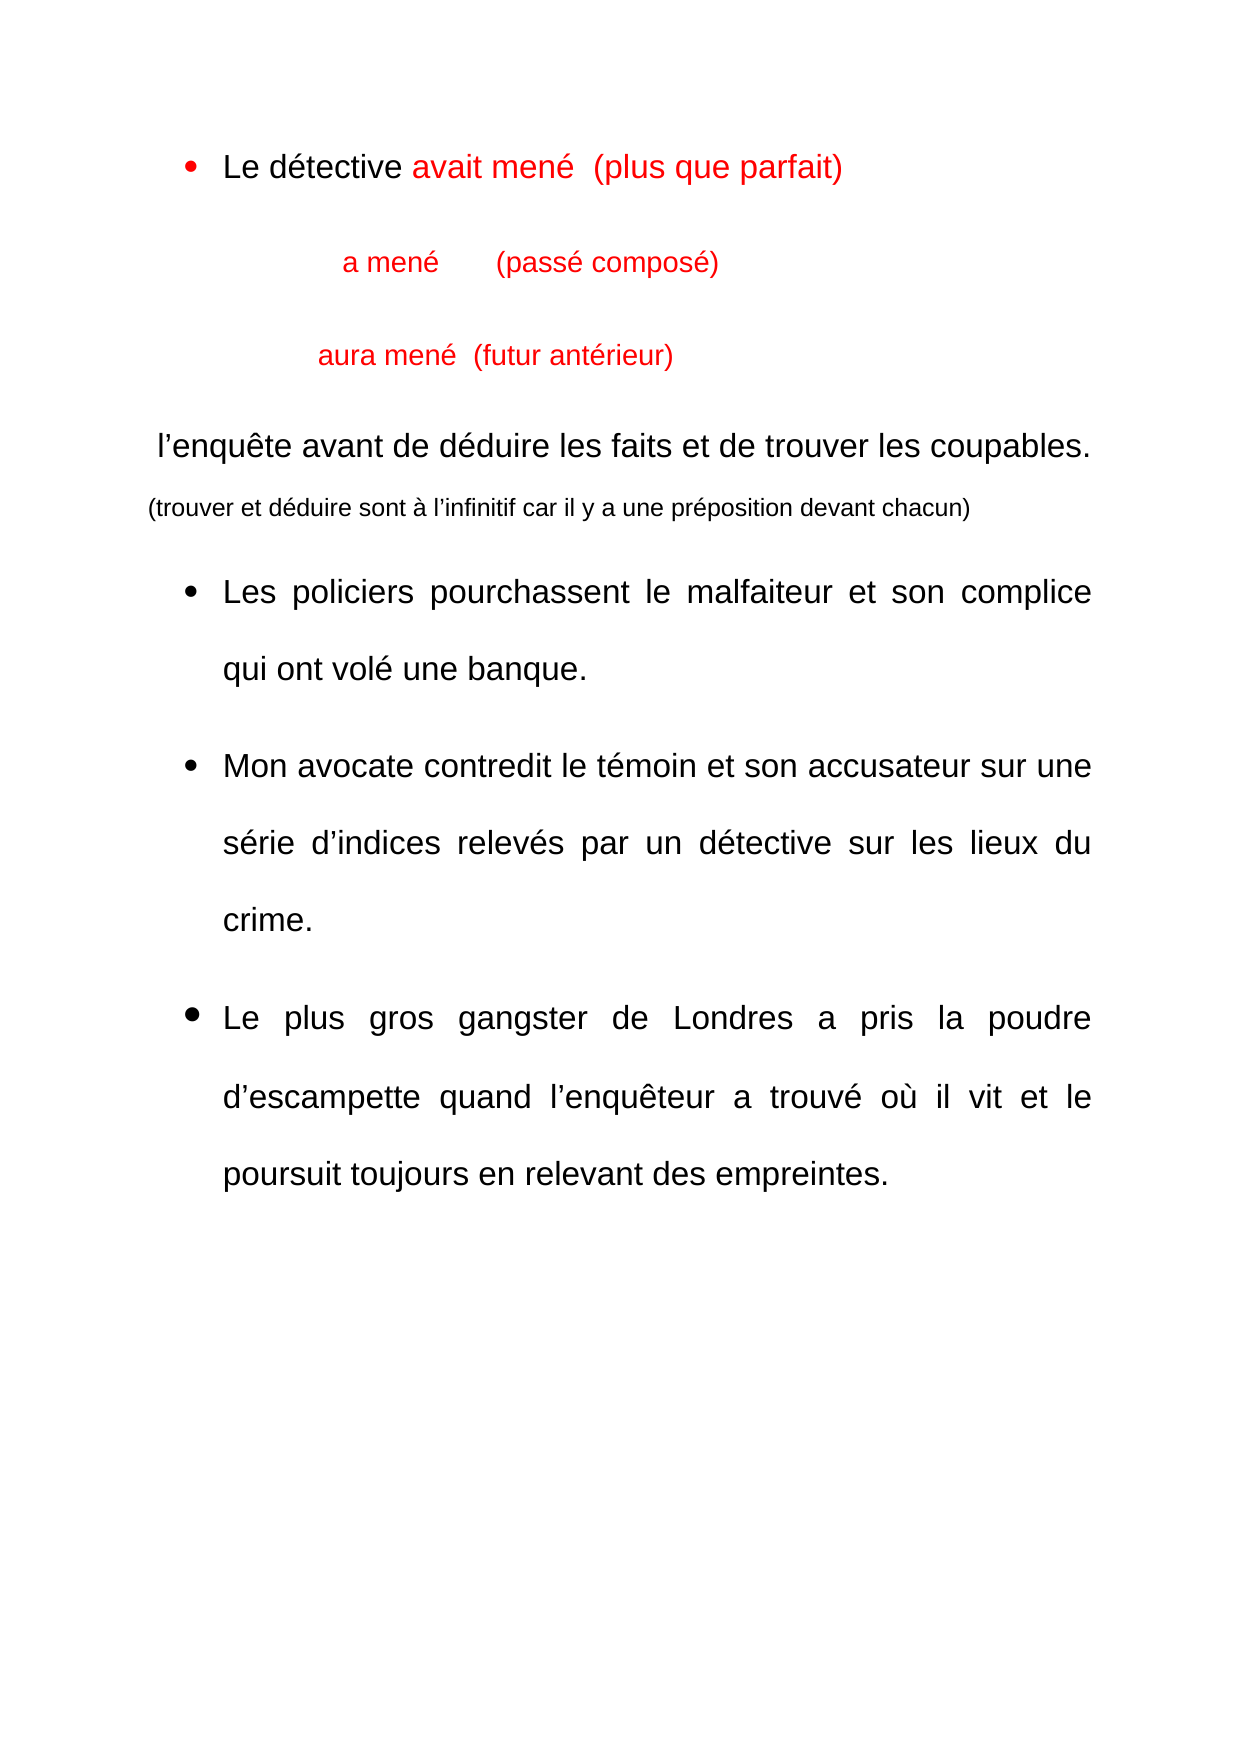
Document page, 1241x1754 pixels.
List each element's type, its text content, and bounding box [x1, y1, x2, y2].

text a mené (passé composé) [148, 246, 1093, 279]
list Mon avocate contredit le témoin et son accusateur sur une série d’indices relevés par un détective sur les lieux du crime. [185, 746, 1093, 939]
list Le plus gros gangster de Londres a pris la poudre d’escampette quand l’enquêteur a trouvé où il vit et le poursuit toujours en relevant des empreintes. [185, 998, 1093, 1192]
text aura mené (futur antérieur) [148, 338, 1093, 372]
list Le détective avait mené (plus que parfait) [185, 148, 1093, 186]
list Les policiers pourchassent le malfaiteur et son complice qui ont volé une banque. [185, 572, 1093, 687]
text l’enquête avant de déduire les faits et de trouver les coupables. (trouver et déduire sont à l’infinitif car il y a une préposition devant chacun) [148, 426, 1093, 522]
